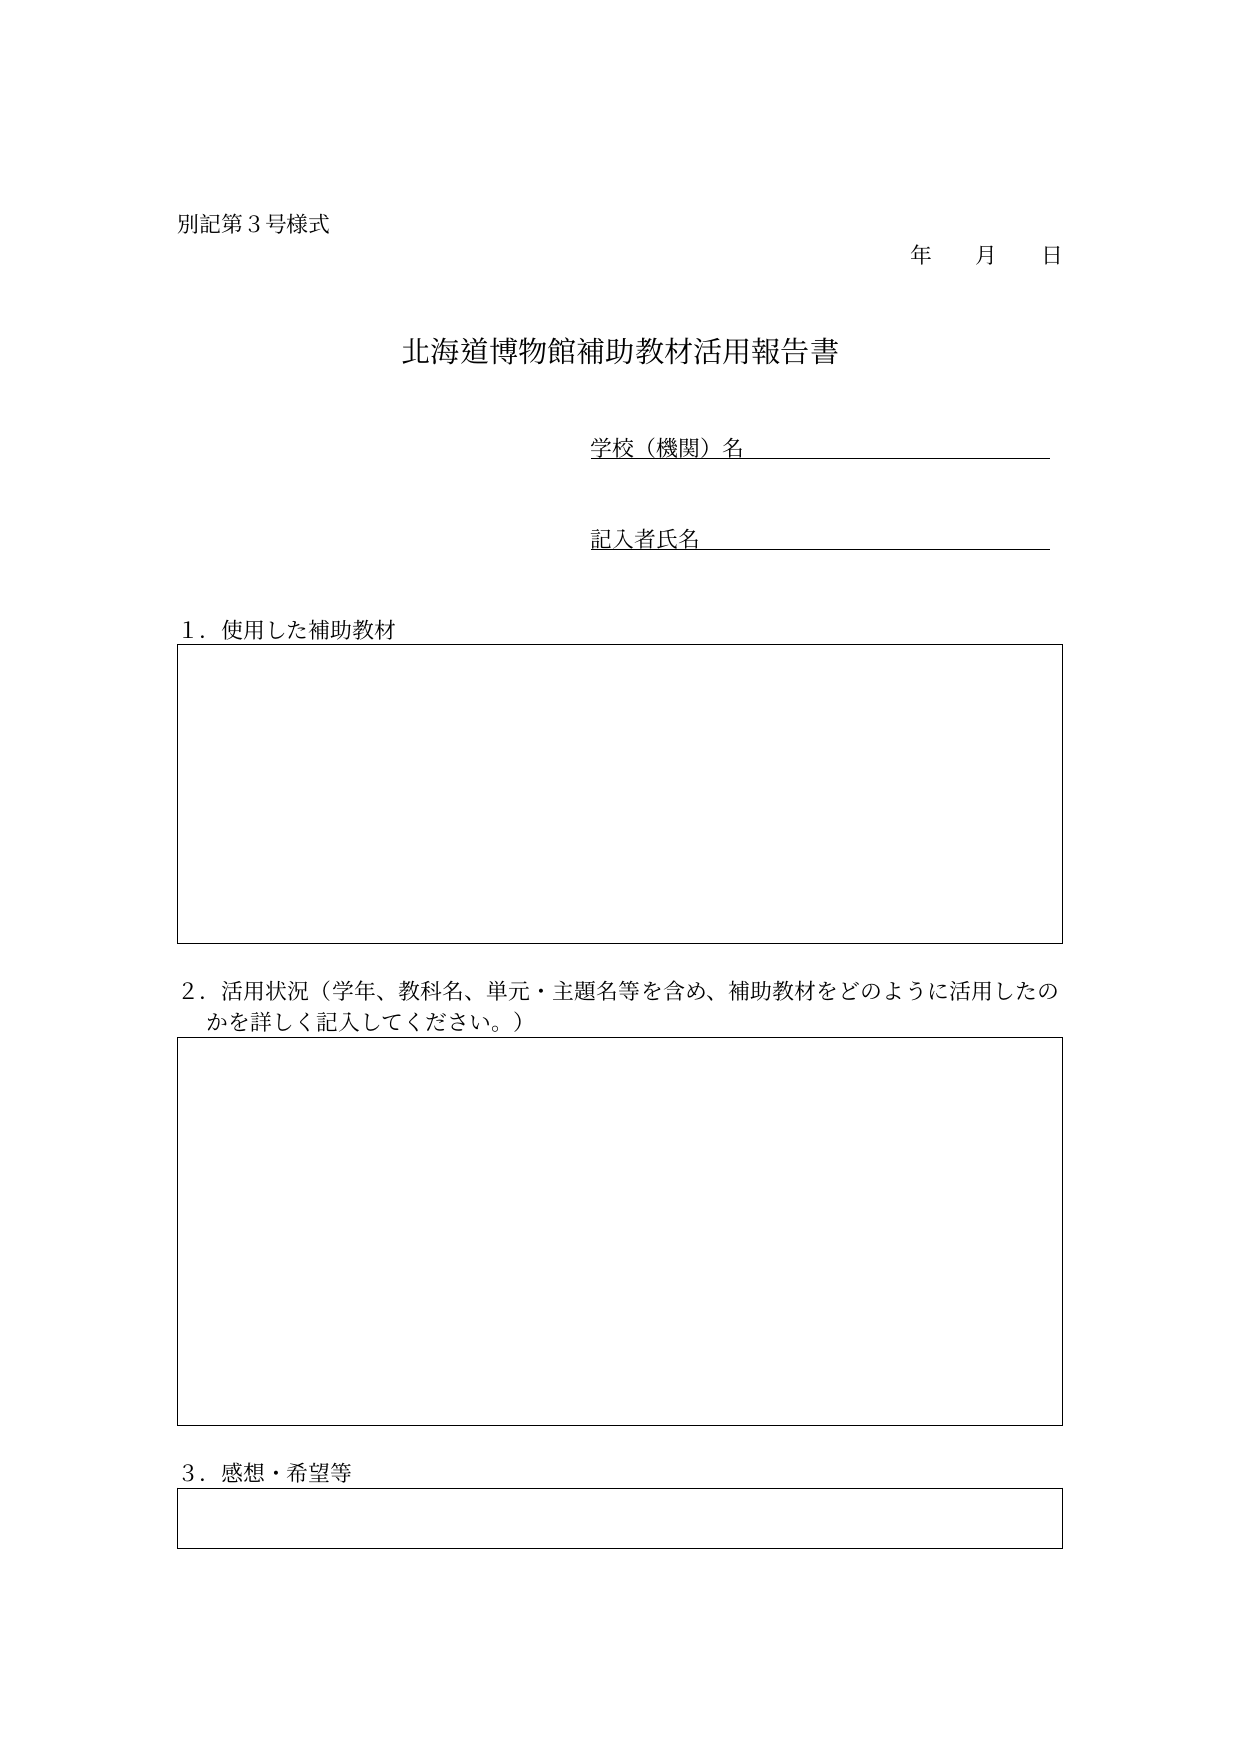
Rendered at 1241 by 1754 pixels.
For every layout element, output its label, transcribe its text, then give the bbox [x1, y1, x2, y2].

text 北海道博物館補助教材活用報告書 [177, 329, 1063, 371]
text 学校（機関）名 [591, 431, 1063, 462]
text ３．感想・希望等 [177, 1456, 1063, 1488]
text 記入者氏名 [591, 522, 1063, 553]
text 別記第３号様式 [177, 207, 1063, 238]
table_header [178, 1489, 1062, 1548]
table_header [178, 1038, 1062, 1425]
text １．使用した補助教材 [177, 613, 1063, 644]
text 年 月 日 [177, 238, 1063, 270]
table_header [178, 645, 1062, 943]
text ２．活用状況（学年、教科名、単元・主題名等を含め、補助教材をどのように活用したのかを詳しく記入してください。） [177, 974, 1063, 1037]
